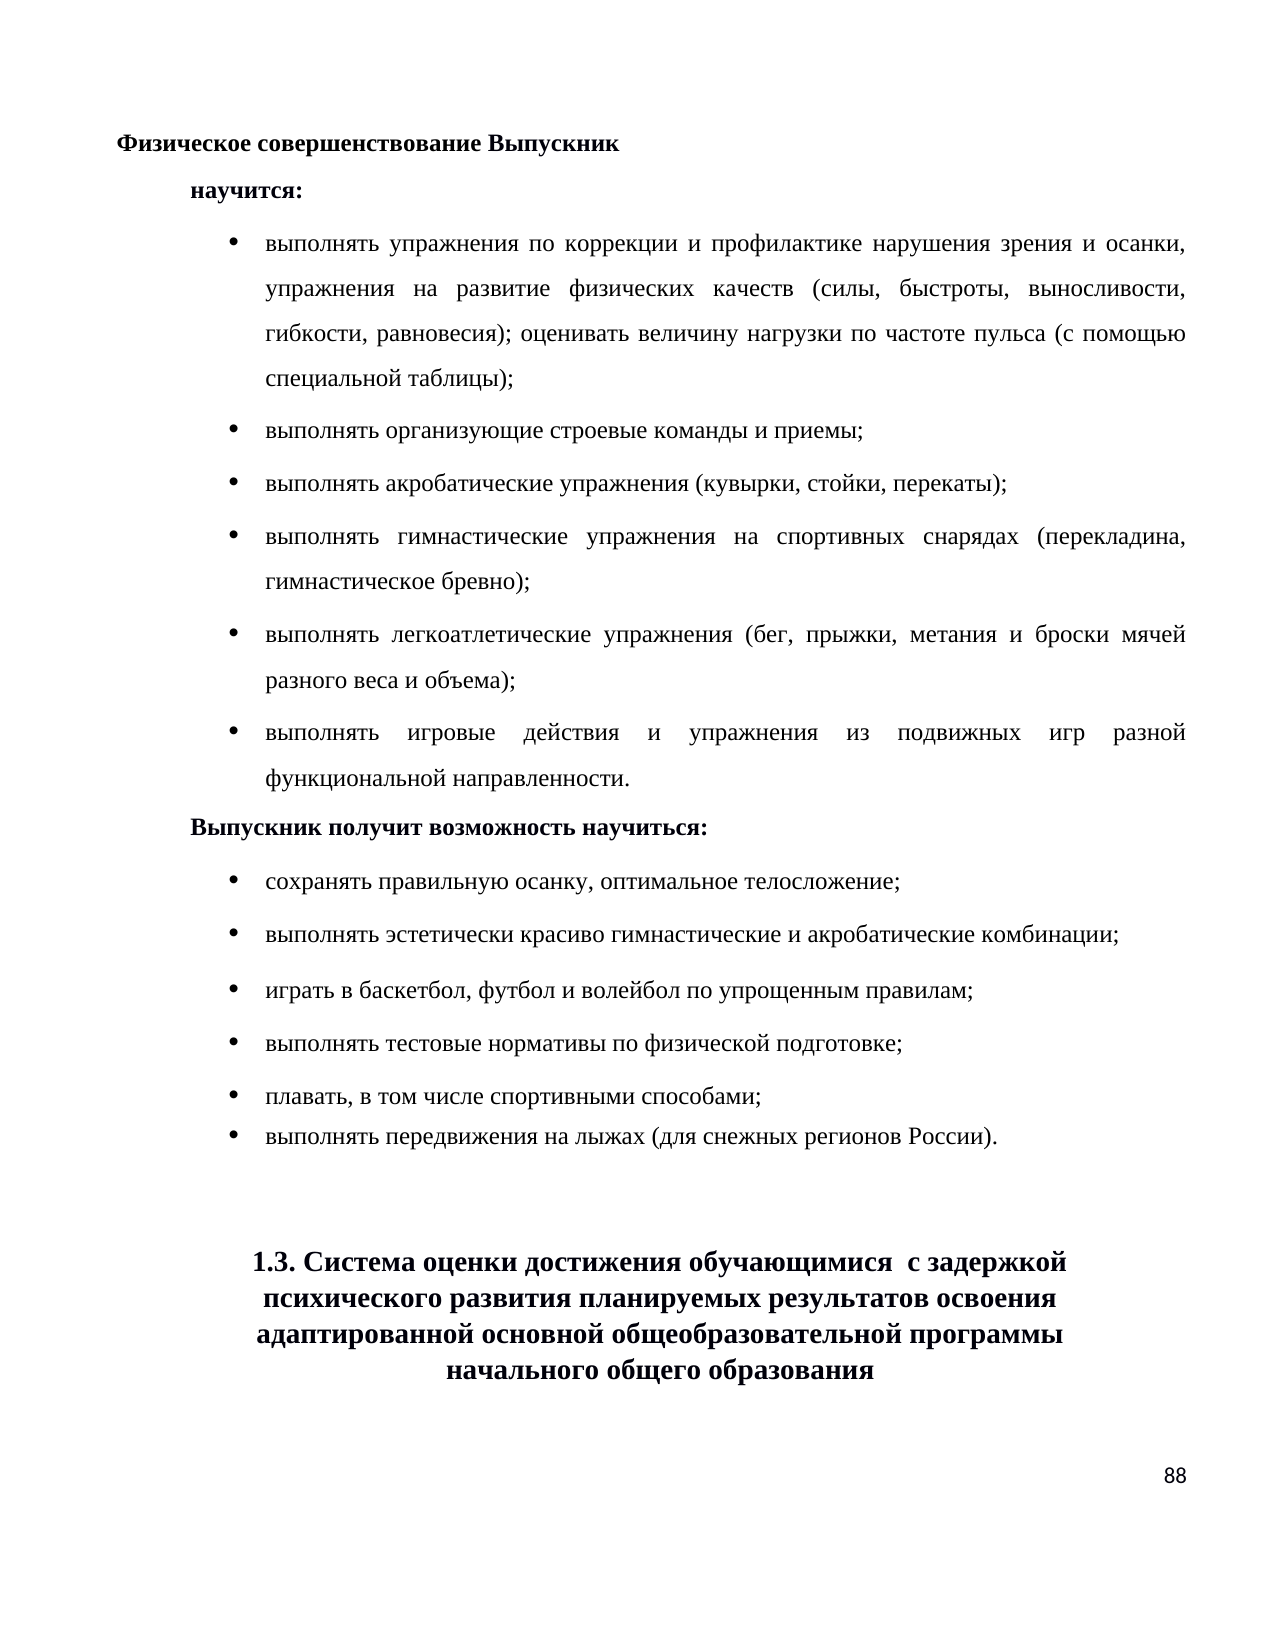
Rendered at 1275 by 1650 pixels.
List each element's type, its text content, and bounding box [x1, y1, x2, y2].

list играть в баскетбол, футбол и волейбол по упрощенным правилам; [228, 972, 1187, 1005]
list выполнять тестовые нормативы по физической подготовке; [228, 1024, 1187, 1058]
list выполнять игровые действия и упражнения из подвижных игр разной функциональной направленности. [228, 713, 1187, 792]
text Физическое совершенствование Выпускник научится: [116, 128, 704, 204]
list выполнять легкоатлетические упражнения (бег, прыжки, метания и броски мячей разного веса и объема); [228, 615, 1187, 693]
list сохранять правильную осанку, оптимальное телосложение; [228, 862, 1187, 896]
list плавать, в том числе спортивными способами; [228, 1077, 1187, 1110]
list выполнять упражнения по коррекции и профилактике нарушения зрения и осанки, упражнения на развитие физических качеств (силы, быстроты, выносливости, гибкости, равновесия); оценивать величину нагрузки по частоте пульса (с помощью специальной таблицы); [228, 224, 1187, 392]
subtitle 1.3. Система оценки достижения обучающимися с задержкой психического развития планируемых результатов освоения адаптированной основной общеобразовательной программы начального общего образования [172, 1244, 1147, 1386]
list выполнять эстетически красиво гимнастические и акробатические комбинации; [228, 915, 1187, 949]
list выполнять акробатические упражнения (кувырки, стойки, перекаты); [228, 464, 1187, 498]
list выполнять гимнастические упражнения на спортивных снарядах (перекладина, гимнастическое бревно); [228, 517, 1187, 595]
list выполнять передвижения на лыжах (для снежных регионов России). [228, 1117, 1187, 1150]
list выполнять организующие строевые команды и приемы; [228, 411, 1187, 445]
text Выпускник получит возможность научиться: [190, 812, 1187, 840]
